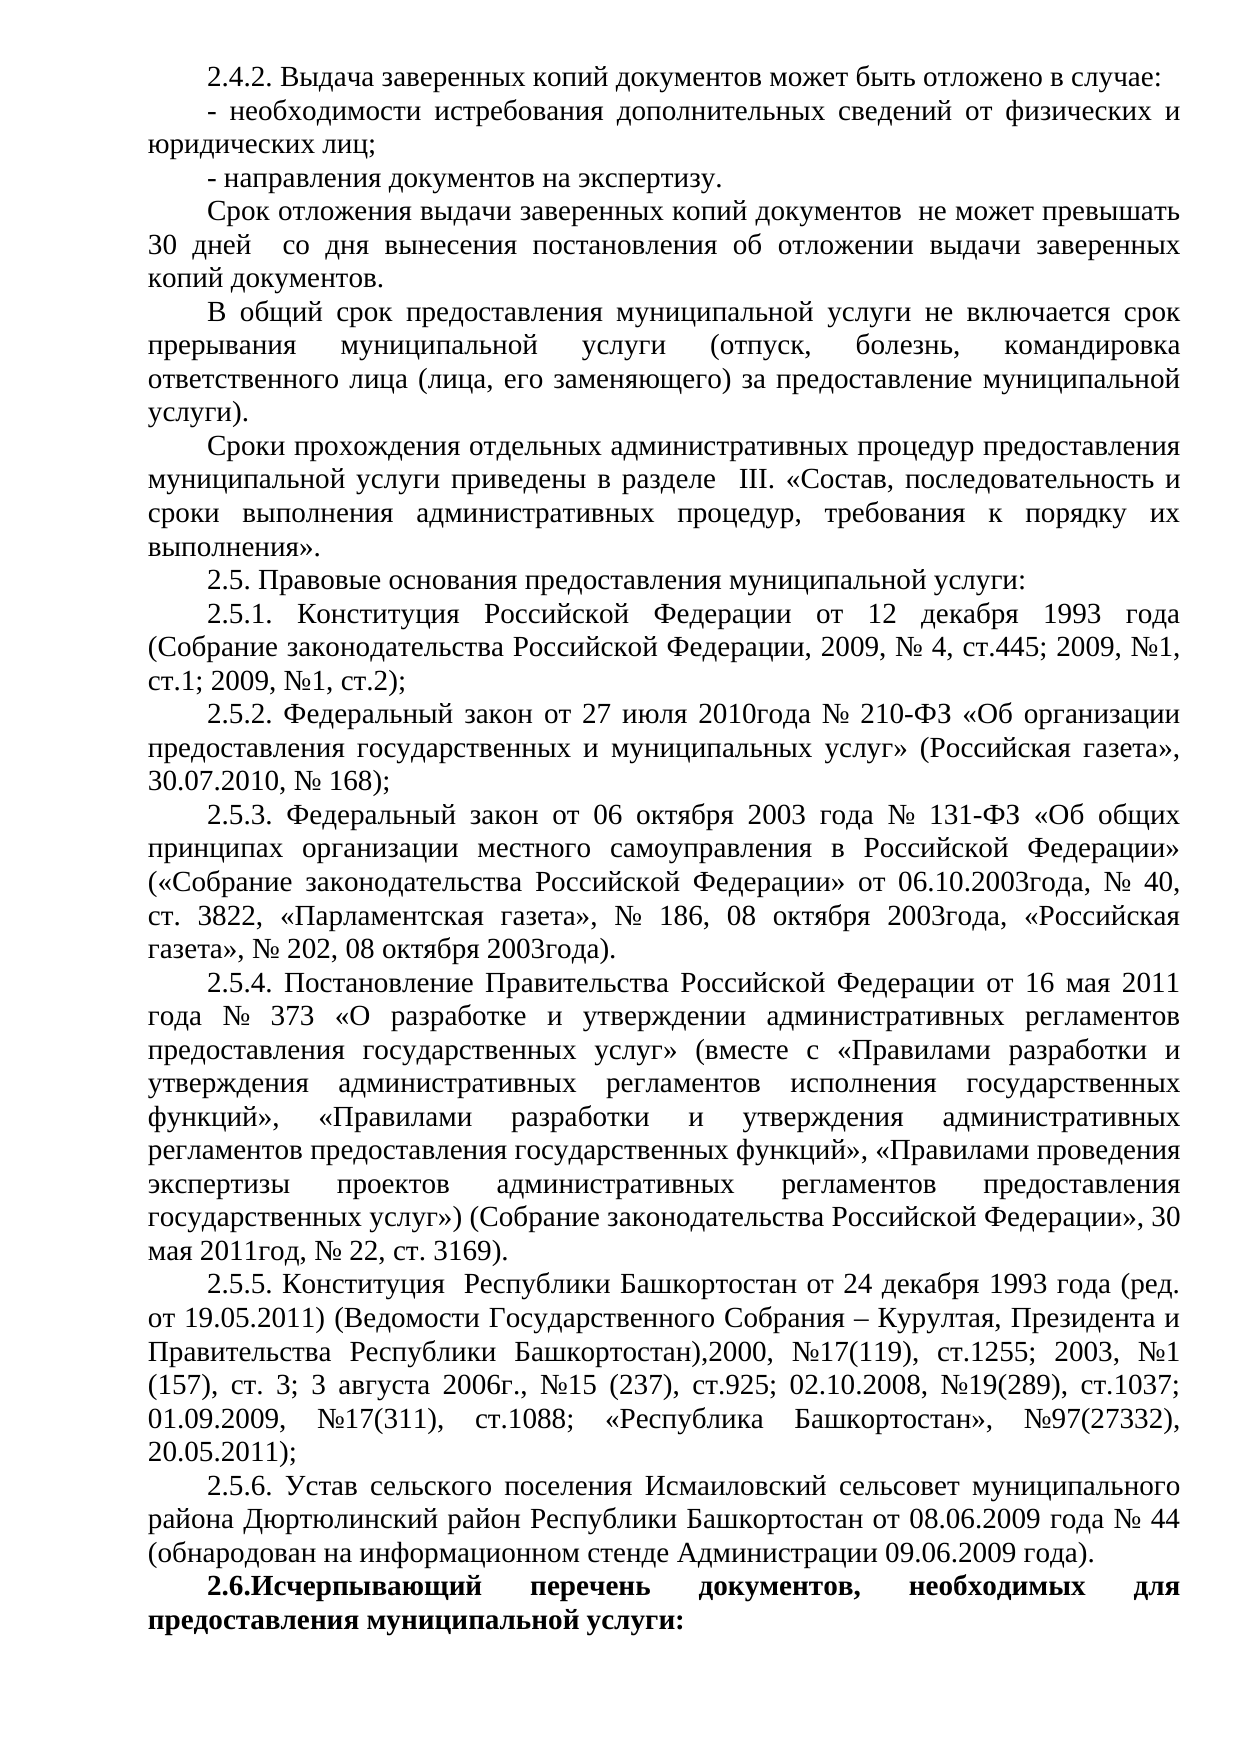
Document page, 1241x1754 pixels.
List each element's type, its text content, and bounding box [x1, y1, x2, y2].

text 2.5.3. Федеральный закон от 06 октября 2003 года № 131-ФЗ «Об общих принципах организации местного самоуправления в Российской Федерации» («Собрание законодательства Российской Федерации» от 06.10.2003года, № 40, ст. 3822, «Парламентская газета», № 186, 08 октября 2003года, «Российская газета», № 202, 08 октября 2003года). [148, 797, 1181, 965]
text 2.5.1. Конституция Российской Федерации от 12 декабря 1993 года (Собрание законодательства Российской Федерации, 2009, № 4, ст.445; 2009, №1, ст.1; 2009, №1, ст.2); [148, 596, 1181, 696]
text 2.5.2. Федеральный закон от 27 июля 2010года № 210-ФЗ «Об организации предоставления государственных и муниципальных услуг» (Российская газета», 30.07.2010, № 168); [148, 696, 1181, 797]
text - необходимости истребования дополнительных сведений от физических и юридических лиц; [148, 93, 1181, 160]
text 2.6.Исчерпывающий перечень документов, необходимых для предоставления муниципальной услуги: [148, 1568, 1181, 1636]
text 2.5.4. Постановление Правительства Российской Федерации от 16 мая 2011 года № 373 «О разработке и утверждении административных регламентов предоставления государственных услуг» (вместе с «Правилами разработки и утверждения административных регламентов исполнения государственных функций», «Правилами разработки и утверждения административных регламентов предоставления государственных функций», «Правилами проведения экспертизы проектов административных регламентов предоставления государственных услуг») (Собрание законодательства Российской Федерации», 30 мая 2011год, № 22, ст. 3169). [148, 965, 1181, 1267]
text Срок отложения выдачи заверенных копий документов не может превышать 30 дней со дня вынесения постановления об отложении выдачи заверенных копий документов. [148, 193, 1181, 294]
text 2.5.5. Конституция Республики Башкортостан от 24 декабря 1993 года (ред. от 19.05.2011) (Ведомости Государственного Собрания – Курултая, Президента и Правительства Республики Башкортостан),2000, №17(119), ст.1255; 2003, №1 (157), ст. 3; 3 августа 2006г., №15 (237), ст.925; 02.10.2008, №19(289), ст.1037; 01.09.2009, №17(311), ст.1088; «Республика Башкортостан», №97(27332), 20.05.2011); [148, 1267, 1181, 1468]
text 2.5. Правовые основания предоставления муниципальной услуги: [148, 562, 1181, 596]
text - направления документов на экспертизу. [148, 160, 1181, 193]
text 2.5.6. Устав сельского поселения Исмаиловский сельсовет муниципального района Дюртюлинский район Республики Башкортостан от 08.06.2009 года № 44 (обнародован на информационном стенде Администрации 09.06.2009 года). [148, 1468, 1181, 1568]
text 2.4.2. Выдача заверенных копий документов может быть отложено в случае: [148, 59, 1181, 93]
text Сроки прохождения отдельных административных процедур предоставления муниципальной услуги приведены в разделе III. «Состав, последовательность и сроки выполнения административных процедур, требования к порядку их выполнения». [148, 428, 1181, 562]
text В общий срок предоставления муниципальной услуги не включается срок прерывания муниципальной услуги (отпуск, болезнь, командировка ответственного лица (лица, его заменяющего) за предоставление муниципальной услуги). [148, 294, 1181, 428]
